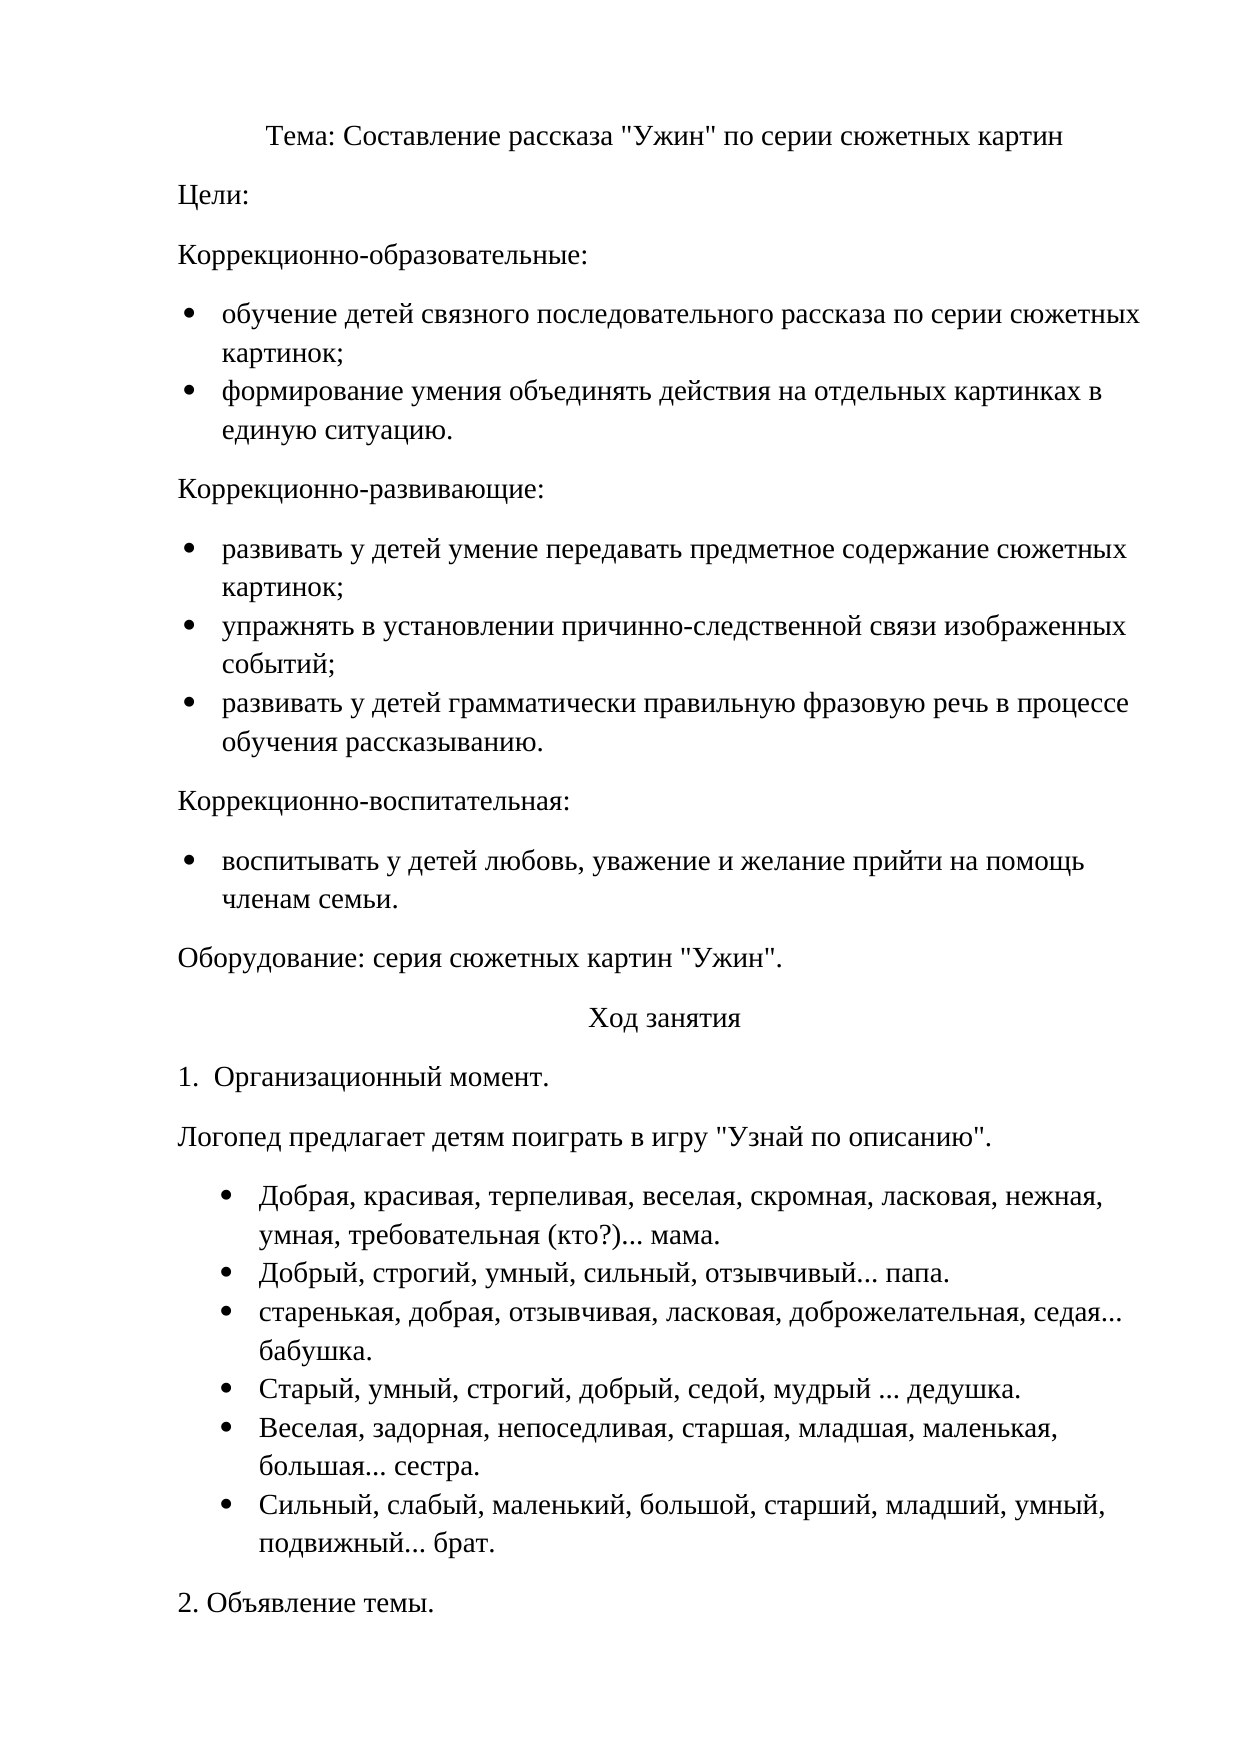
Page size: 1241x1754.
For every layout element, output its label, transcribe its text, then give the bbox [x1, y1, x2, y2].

text Оборудование: серия сюжетных картин "Ужин". [177, 941, 1152, 974]
list развивать у детей умение передавать предметное содержание сюжетных картинок; [184, 531, 1152, 603]
list Добрая, красивая, терпеливая, веселая, скромная, ласковая, нежная, умная, требовательная (кто?)... мама. [221, 1178, 1152, 1250]
list упражнять в установлении причинно-следственной связи изображенных событий; [184, 608, 1152, 680]
text Коррекционно-образовательные: [177, 237, 1152, 270]
list старенькая, добрая, отзывчивая, ласковая, доброжелательная, седая... бабушка. [221, 1294, 1152, 1366]
list Добрый, строгий, умный, сильный, отзывчивый... папа. [221, 1255, 1152, 1289]
text Логопед предлагает детям поиграть в игру "Узнай по описанию". [177, 1119, 1152, 1152]
text 2. Объявление темы. [177, 1585, 1152, 1618]
text Коррекционно-развивающие: [177, 471, 1152, 505]
text Тема: Составление рассказа "Ужин" по серии сюжетных картин [177, 118, 1152, 152]
list развивать у детей грамматически правильную фразовую речь в процессе обучения рассказыванию. [184, 685, 1152, 757]
text Цели: [177, 177, 1152, 211]
list Веселая, задорная, непоседливая, старшая, младшая, маленькая, большая... сестра. [221, 1410, 1152, 1482]
text Ход занятия [177, 1000, 1152, 1033]
list Сильный, слабый, маленький, большой, старший, младший, умный, подвижный... брат. [221, 1487, 1152, 1559]
list обучение детей связного последовательного рассказа по серии сюжетных картинок; [184, 296, 1152, 368]
list Старый, умный, строгий, добрый, седой, мудрый ... дедушка. [221, 1371, 1152, 1405]
list формирование умения объединять действия на отдельных картинках в единую ситуацию. [184, 373, 1152, 446]
text 1. Организационный момент. [177, 1059, 1152, 1093]
list воспитывать у детей любовь, уважение и желание прийти на помощь членам семьи. [184, 843, 1152, 915]
text Коррекционно-воспитательная: [177, 783, 1152, 817]
